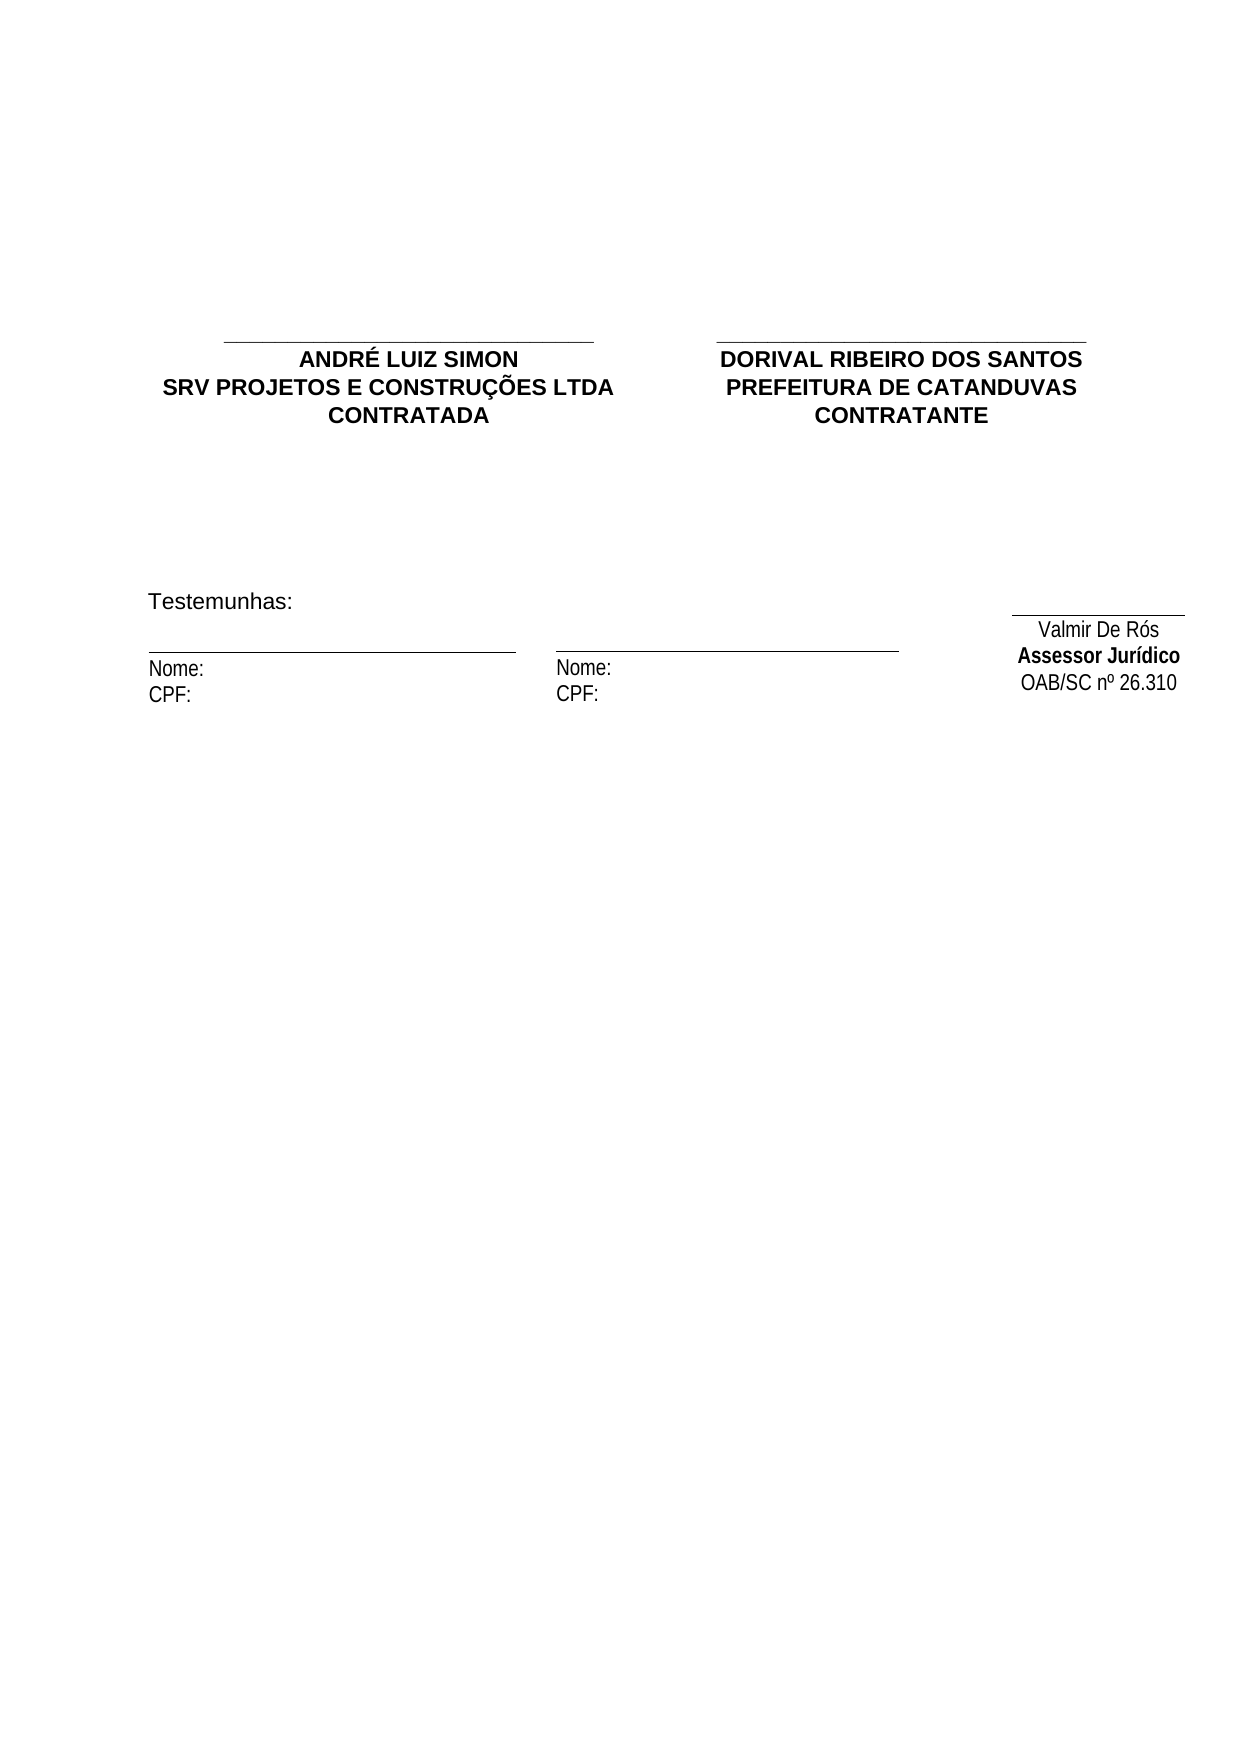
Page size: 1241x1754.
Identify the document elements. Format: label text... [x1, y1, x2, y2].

text Testemunhas: [148, 588, 1093, 614]
table_header _____________________________ ANDRÉ LUIZ SIMON SRV PROJETOS E CONSTRUÇÕES LTDA CONTRATADA [155, 319, 632, 430]
table_header _____________________________ DORIVAL RIBEIRO DOS SANTOS PREFEITURA DE CATANDUVAS CONTRATANTE [633, 319, 1141, 430]
